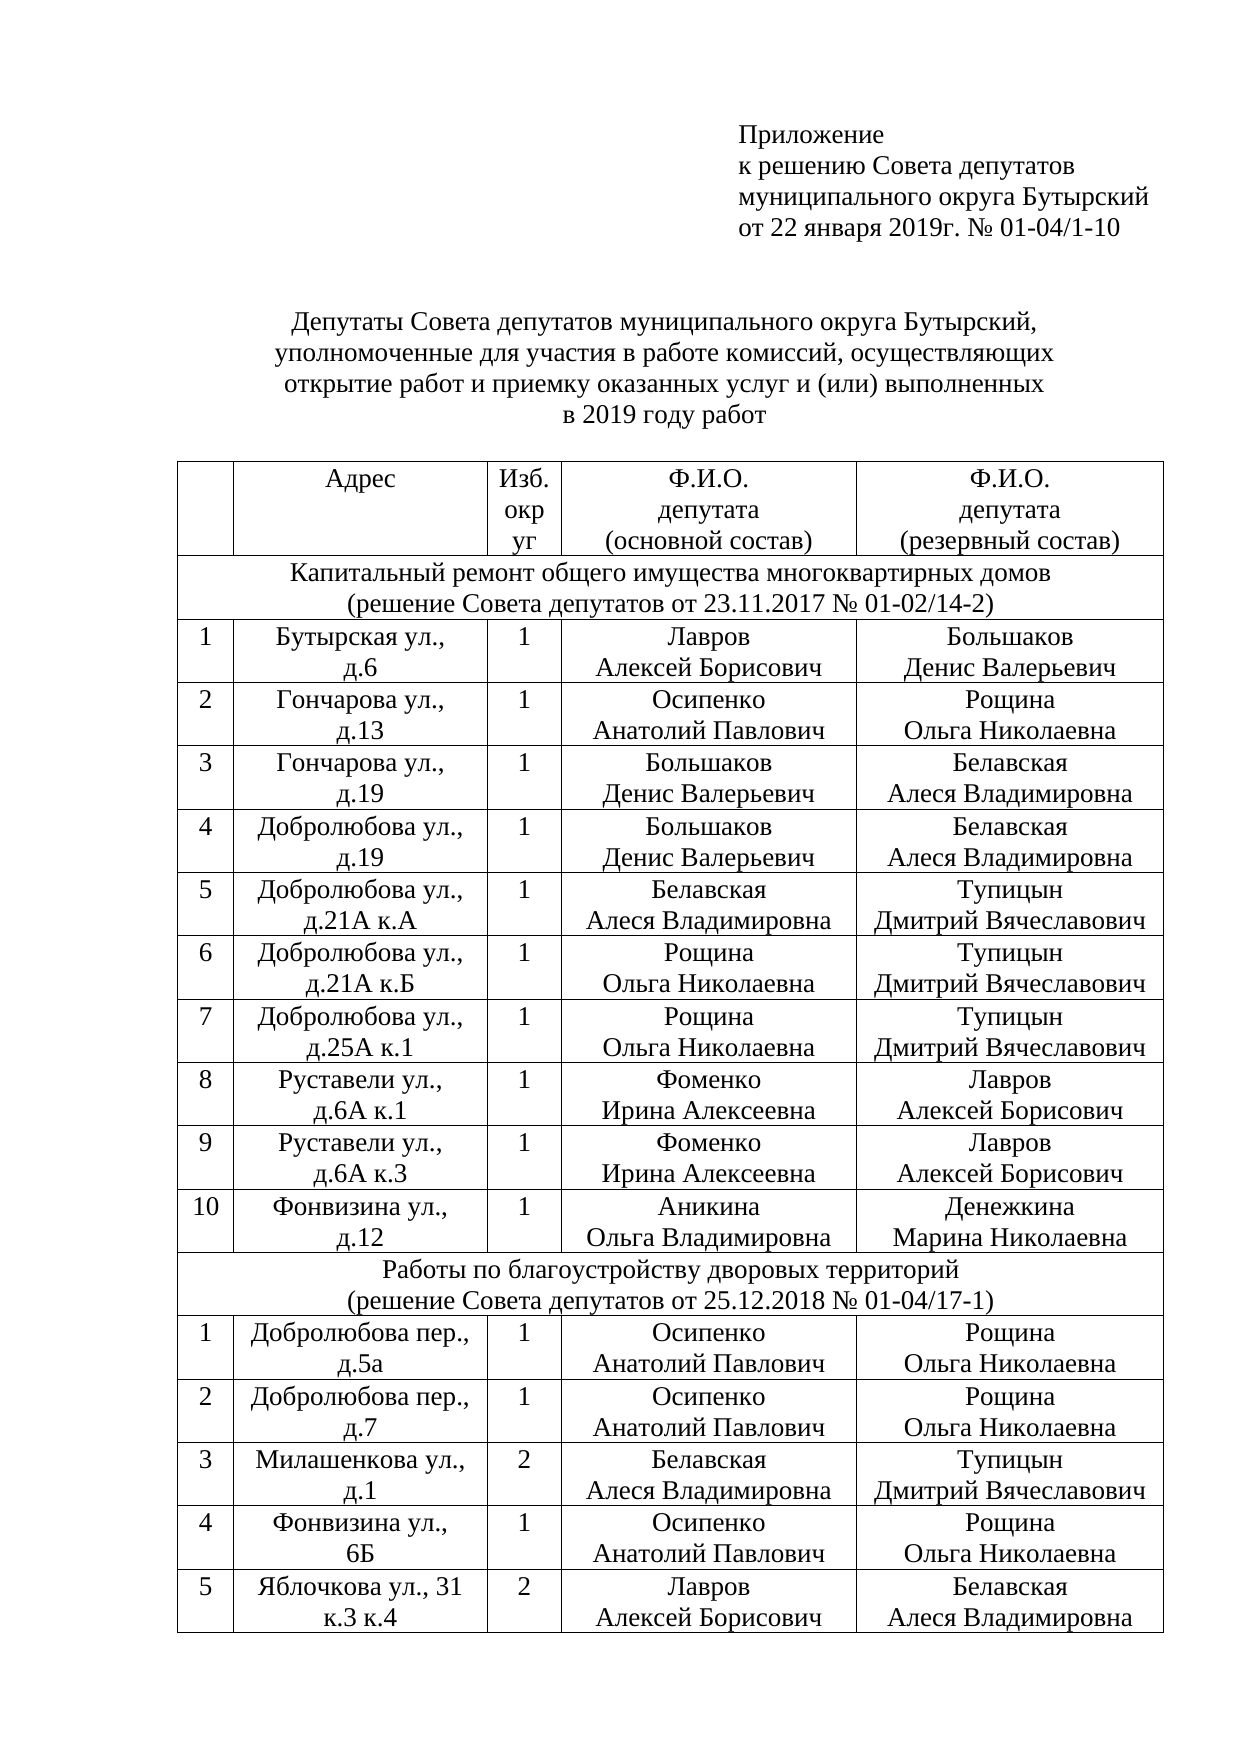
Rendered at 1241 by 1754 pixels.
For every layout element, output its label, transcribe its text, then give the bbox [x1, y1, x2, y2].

table_cell Лавров Алексей Борисович [857, 1126, 1163, 1188]
table_cell Белавская Алеся Владимировна [857, 746, 1163, 808]
table_cell 1 [488, 1316, 561, 1378]
table_cell Осипенко Анатолий Павлович [562, 683, 856, 745]
table_header [178, 462, 233, 555]
table_cell 2 [488, 1443, 561, 1505]
table_cell Фонвизина ул., д.12 [234, 1190, 487, 1252]
table_cell 2 [178, 1380, 233, 1442]
table_cell 2 [488, 1570, 561, 1632]
text к решению Совета депутатов [177, 149, 1152, 180]
table_cell Милашенкова ул., д.1 [234, 1443, 487, 1505]
table_cell Добролюбова ул., д.19 [234, 810, 487, 872]
text открытие работ и приемку оказанных услуг и (или) выполненных [177, 367, 1152, 398]
table_cell Добролюбова ул., д.21А к.Б [234, 936, 487, 998]
table_cell Рощина Ольга Николаевна [857, 683, 1163, 745]
table_cell 9 [178, 1126, 233, 1188]
table_header Ф.И.О. депутата (основной состав) [562, 462, 856, 555]
text Депутаты Совета депутатов муниципального округа Бутырский, [177, 305, 1152, 336]
text от 22 января 2019г. № 01-04/1-10 [177, 212, 1152, 243]
table_cell Капитальный ремонт общего имущества многоквартирных домов (решение Совета депутатов от 23.11.2017 № 01-02/14-2) [178, 556, 1163, 618]
table_cell Рощина Ольга Николаевна [857, 1316, 1163, 1378]
table_cell Добролюбова ул., д.21А к.А [234, 873, 487, 935]
text Приложение [177, 118, 1152, 149]
table_cell 3 [178, 1443, 233, 1505]
table_cell 1 [488, 1506, 561, 1568]
table_cell Рощина Ольга Николаевна [857, 1380, 1163, 1442]
table_cell 1 [488, 936, 561, 998]
table_cell Лавров Алексей Борисович [857, 1063, 1163, 1125]
table_cell Белавская Алеся Владимировна [562, 1443, 856, 1505]
table_cell Бутырская ул., д.6 [234, 620, 487, 682]
table_cell 3 [178, 746, 233, 808]
table_cell Тупицын Дмитрий Вячеславович [857, 936, 1163, 998]
table_cell Добролюбова пер., д.5а [234, 1316, 487, 1378]
table_cell Осипенко Анатолий Павлович [562, 1506, 856, 1568]
table_cell Добролюбова пер., д.7 [234, 1380, 487, 1442]
table_cell Яблочкова ул., 31 к.3 к.4 [234, 1570, 487, 1632]
table_cell 1 [488, 810, 561, 872]
table_cell Осипенко Анатолий Павлович [562, 1380, 856, 1442]
table_cell Тупицын Дмитрий Вячеславович [857, 1000, 1163, 1062]
table_cell Большаков Денис Валерьевич [562, 810, 856, 872]
table_cell 1 [488, 620, 561, 682]
table_cell Аникина Ольга Владимировна [562, 1190, 856, 1252]
table_cell Большаков Денис Валерьевич [857, 620, 1163, 682]
table_cell 1 [178, 1316, 233, 1378]
table_cell Рощина Ольга Николаевна [562, 936, 856, 998]
table_cell Рощина Ольга Николаевна [562, 1000, 856, 1062]
table_cell Фоменко Ирина Алексеевна [562, 1063, 856, 1125]
text муниципального округа Бутырский [177, 180, 1152, 212]
table_cell 5 [178, 1570, 233, 1632]
table_cell 1 [488, 746, 561, 808]
table_cell 1 [488, 1000, 561, 1062]
table_cell 8 [178, 1063, 233, 1125]
table_cell Руставели ул., д.6А к.1 [234, 1063, 487, 1125]
table_header Ф.И.О. депутата (резервный состав) [857, 462, 1163, 555]
table_cell Белавская Алеся Владимировна [857, 1570, 1163, 1632]
table_cell 2 [178, 683, 233, 745]
table_cell Руставели ул., д.6А к.3 [234, 1126, 487, 1188]
text уполномоченные для участия в работе комиссий, осуществляющих [177, 336, 1152, 367]
table_cell 4 [178, 1506, 233, 1568]
table_cell Большаков Денис Валерьевич [562, 746, 856, 808]
table_cell Гончарова ул., д.13 [234, 683, 487, 745]
table_header Адрес [234, 462, 487, 555]
table_cell Работы по благоустройству дворовых территорий (решение Совета депутатов от 25.12.2018 № 01-04/17-1) [178, 1253, 1163, 1315]
table_cell 5 [178, 873, 233, 935]
table_cell 1 [488, 1126, 561, 1188]
table_cell Осипенко Анатолий Павлович [562, 1316, 856, 1378]
table_cell 1 [488, 683, 561, 745]
table_cell 1 [488, 1063, 561, 1125]
table_cell Добролюбова ул., д.25А к.1 [234, 1000, 487, 1062]
table_cell 6 [178, 936, 233, 998]
table_cell Фонвизина ул., 6Б [234, 1506, 487, 1568]
table_cell Гончарова ул., д.19 [234, 746, 487, 808]
table_cell 1 [178, 620, 233, 682]
table_cell Белавская Алеся Владимировна [857, 810, 1163, 872]
table_cell Денежкина Марина Николаевна [857, 1190, 1163, 1252]
table_cell 1 [488, 1380, 561, 1442]
table_cell 10 [178, 1190, 233, 1252]
table_cell 4 [178, 810, 233, 872]
table_cell Фоменко Ирина Алексеевна [562, 1126, 856, 1188]
table_header Изб. округ [488, 462, 561, 555]
table_cell 1 [488, 873, 561, 935]
table_cell Лавров Алексей Борисович [562, 1570, 856, 1632]
table_cell 7 [178, 1000, 233, 1062]
table_cell Тупицын Дмитрий Вячеславович [857, 873, 1163, 935]
table_cell Лавров Алексей Борисович [562, 620, 856, 682]
table_cell Рощина Ольга Николаевна [857, 1506, 1163, 1568]
table_cell Тупицын Дмитрий Вячеславович [857, 1443, 1163, 1505]
table_cell Белавская Алеся Владимировна [562, 873, 856, 935]
table_cell 1 [488, 1190, 561, 1252]
text в 2019 году работ [177, 398, 1152, 429]
